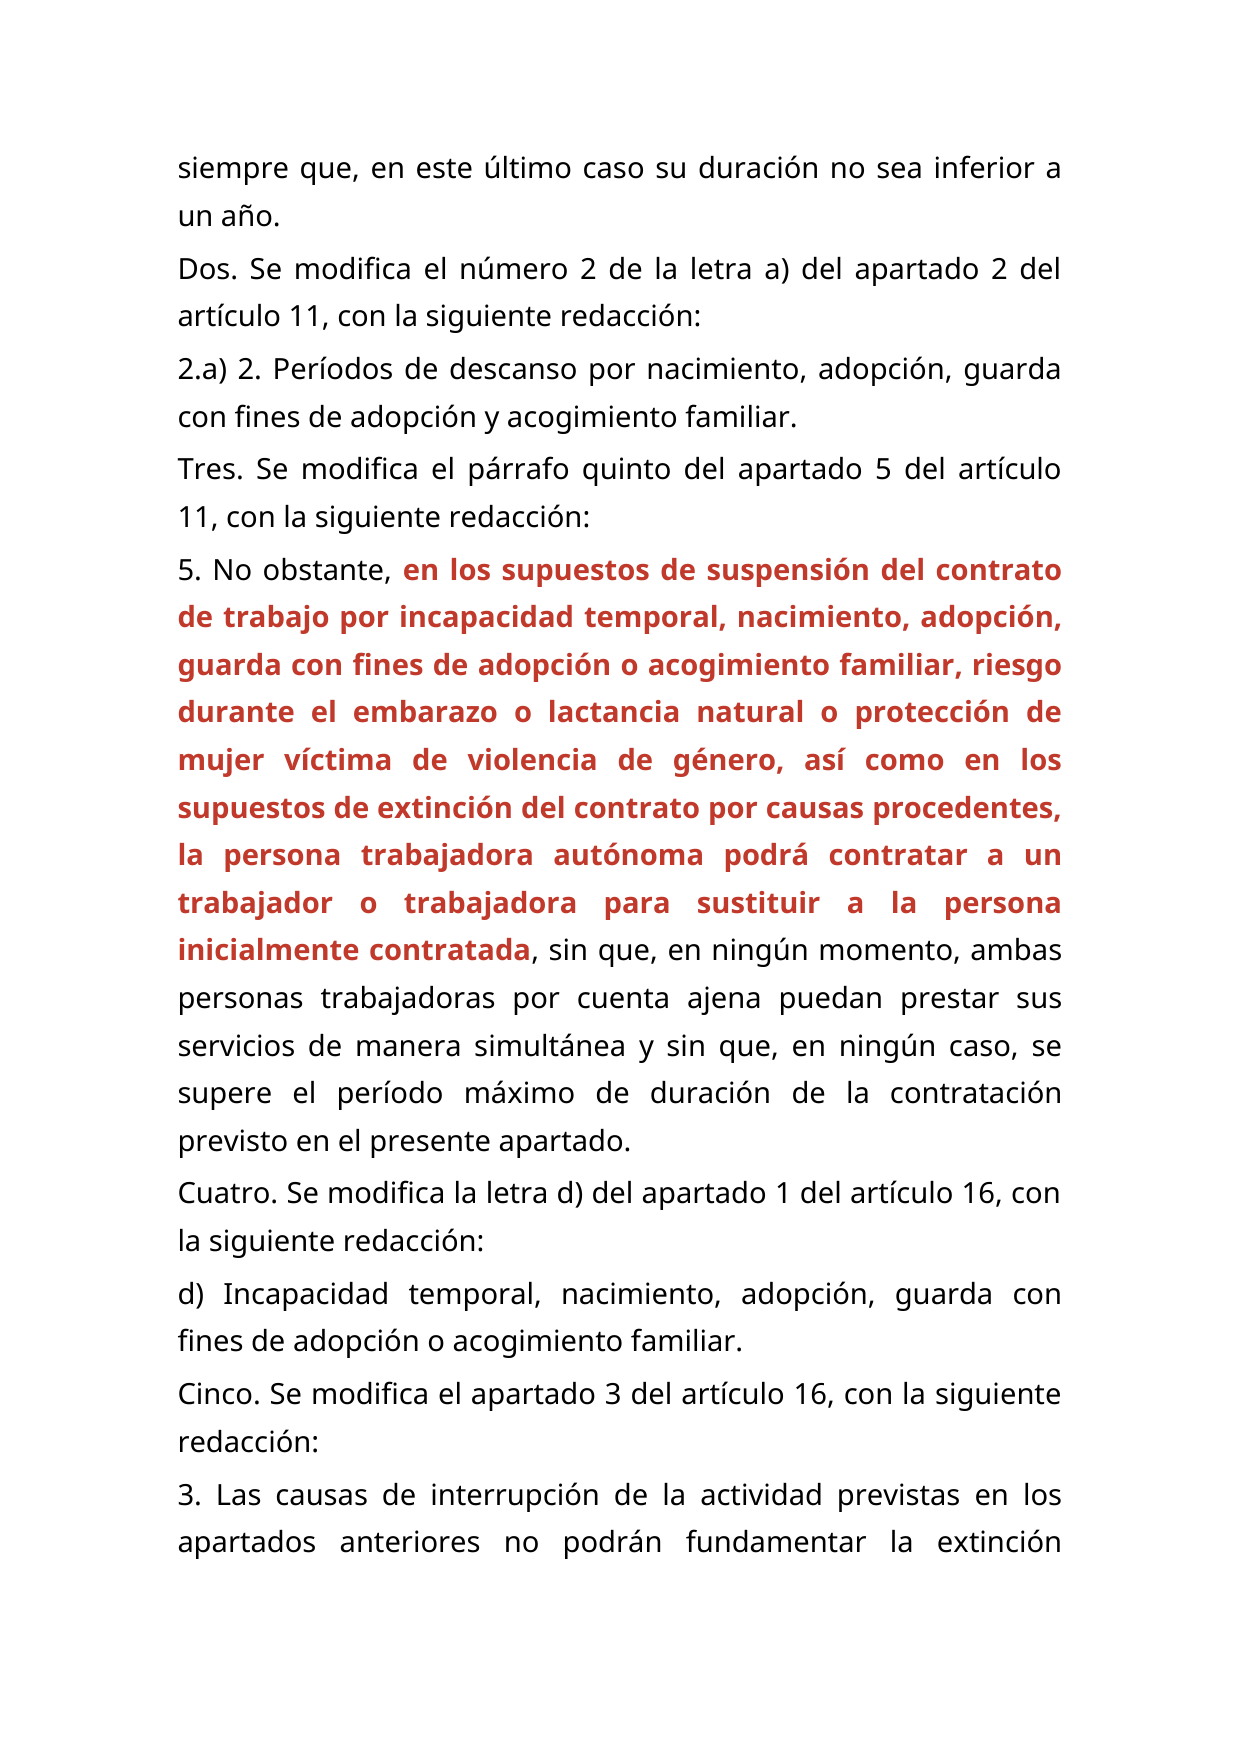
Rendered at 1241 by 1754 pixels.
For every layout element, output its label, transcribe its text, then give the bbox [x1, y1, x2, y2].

text 5. No obstante, en los supuestos de suspensión del contrato de trabajo por incapacidad temporal, nacimiento, adopción, guarda con fines de adopción o acogimiento familiar, riesgo durante el embarazo o lactancia natural o protección de mujer víctima de violencia de género, así como en los supuestos de extinción del contrato por causas procedentes, la persona trabajadora autónoma podrá contratar a un trabajador o trabajadora para sustituir a la persona inicialmente contratada, sin que, en ningún momento, ambas personas trabajadoras por cuenta ajena puedan prestar sus servicios de manera simultánea y sin que, en ningún caso, se supere el período máximo de duración de la contratación previsto en el presente apartado. [177, 549, 1063, 1160]
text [177, 148, 1063, 235]
text d) Incapacidad temporal, nacimiento, adopción, guarda con fines de adopción o acogimiento familiar. [177, 1273, 1063, 1360]
text Tres. Se modifica el párrafo quinto del apartado 5 del artículo 11, con la siguiente redacción: [177, 448, 1063, 536]
text Cuatro. Se modifica la letra d) del apartado 1 del artículo 16, con la siguiente redacción: [177, 1173, 1063, 1260]
text Dos. Se modifica el número 2 de la letra a) del apartado 2 del artículo 11, con la siguiente redacción: [177, 248, 1063, 335]
text Cinco. Se modifica el apartado 3 del artículo 16, con la siguiente redacción: [177, 1373, 1063, 1461]
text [177, 1474, 1063, 1561]
text 2.a) 2. Períodos de descanso por nacimiento, adopción, guarda con fines de adopción y acogimiento familiar. [177, 348, 1063, 436]
